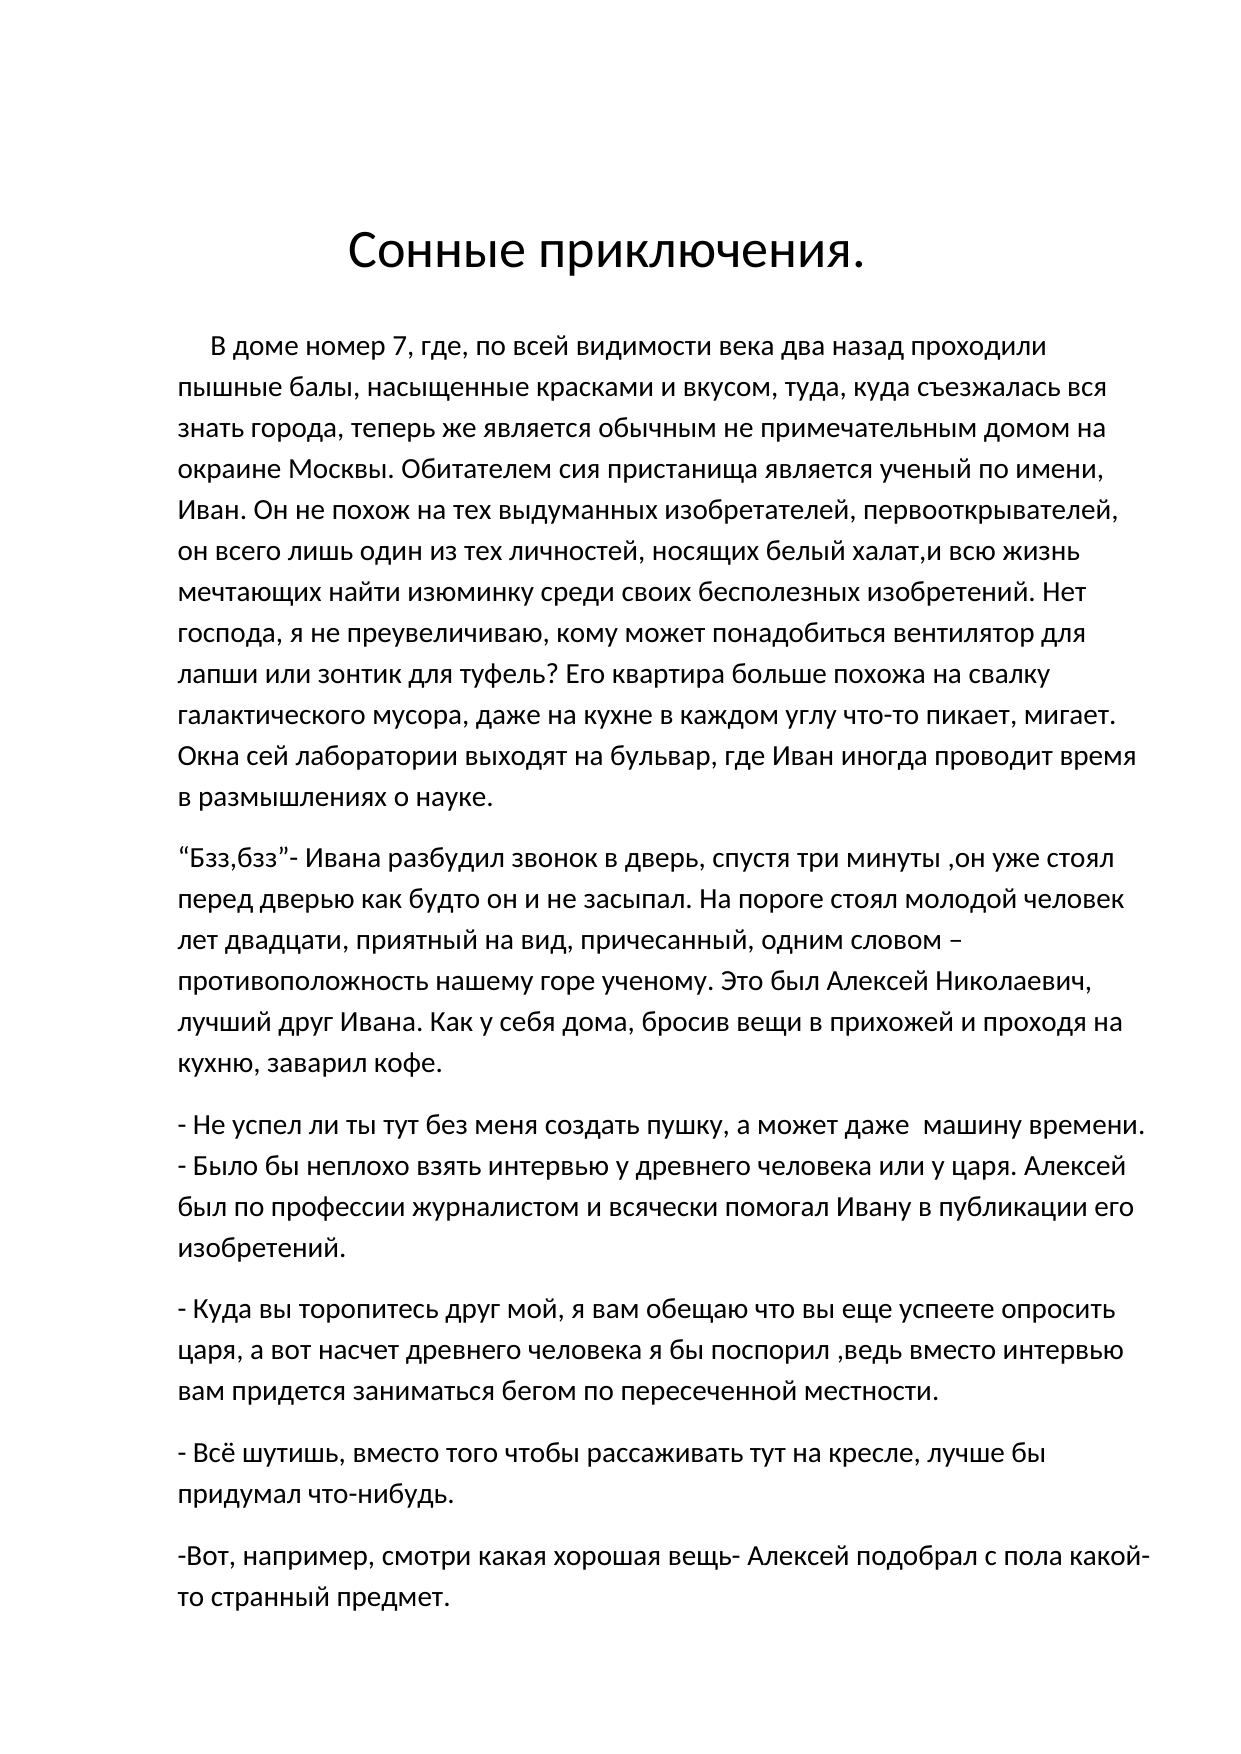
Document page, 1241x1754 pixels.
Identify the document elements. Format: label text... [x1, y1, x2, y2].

text - Не успел ли ты тут без меня создать пушку, а может даже машину времени. - Было бы неплохо взять интервью у древнего человека или у царя. Алексей был по профессии журналистом и всячески помогал Ивану в публикации его изобретений. [177, 1106, 1152, 1264]
text -Вот, например, смотри какая хорошая вещь- Алексей подобрал с пола какой-то странный предмет. [177, 1537, 1152, 1613]
text - Всё шутишь, вместо того чтобы рассаживать тут на кресле, лучше бы придумал что-нибудь. [177, 1434, 1152, 1511]
text “Бзз,бзз”- Ивана разбудил звонок в дверь, спустя три минуты ,он уже стоял перед дверью как будто он и не засыпал. На пороге стоял молодой человек лет двадцати, приятный на вид, причесанный, одним словом – противоположность нашему горе ученому. Это был Алексей Николаевич, лучший друг Ивана. Как у себя дома, бросив вещи в прихожей и проходя на кухню, заварил кофе. [177, 839, 1152, 1080]
text Сонные приключения. В доме номер 7, где, по всей видимости века два назад проходили пышные балы, насыщенные красками и вкусом, туда, куда съезжалась вся знать города, теперь же является обычным не примечательным домом на окраине Москвы. Обитателем сия пристанища является ученый по имени, Иван. Он не похож на тех выдуманных изобретателей, первооткрывателей, он всего лишь один из тех личностей, носящих белый халат,и всю жизнь мечтающих найти изюминку среди своих бесполезных изобретений. Нет господа, я не преувеличиваю, кому может понадобиться вентилятор для лапши или зонтик для туфель? Его квартира больше похожа на свалку галактического мусора, даже на кухне в каждом углу что-то пикает, мигает. Окна сей лаборатории выходят на бульвар, где Иван иногда проводит время в размышлениях о науке. [177, 215, 1152, 813]
text - Куда вы торопитесь друг мой, я вам обещаю что вы еще успеете опросить царя, а вот насчет древнего человека я бы поспорил ,ведь вместо интервью вам придется заниматься бегом по пересеченной местности. [177, 1291, 1152, 1408]
